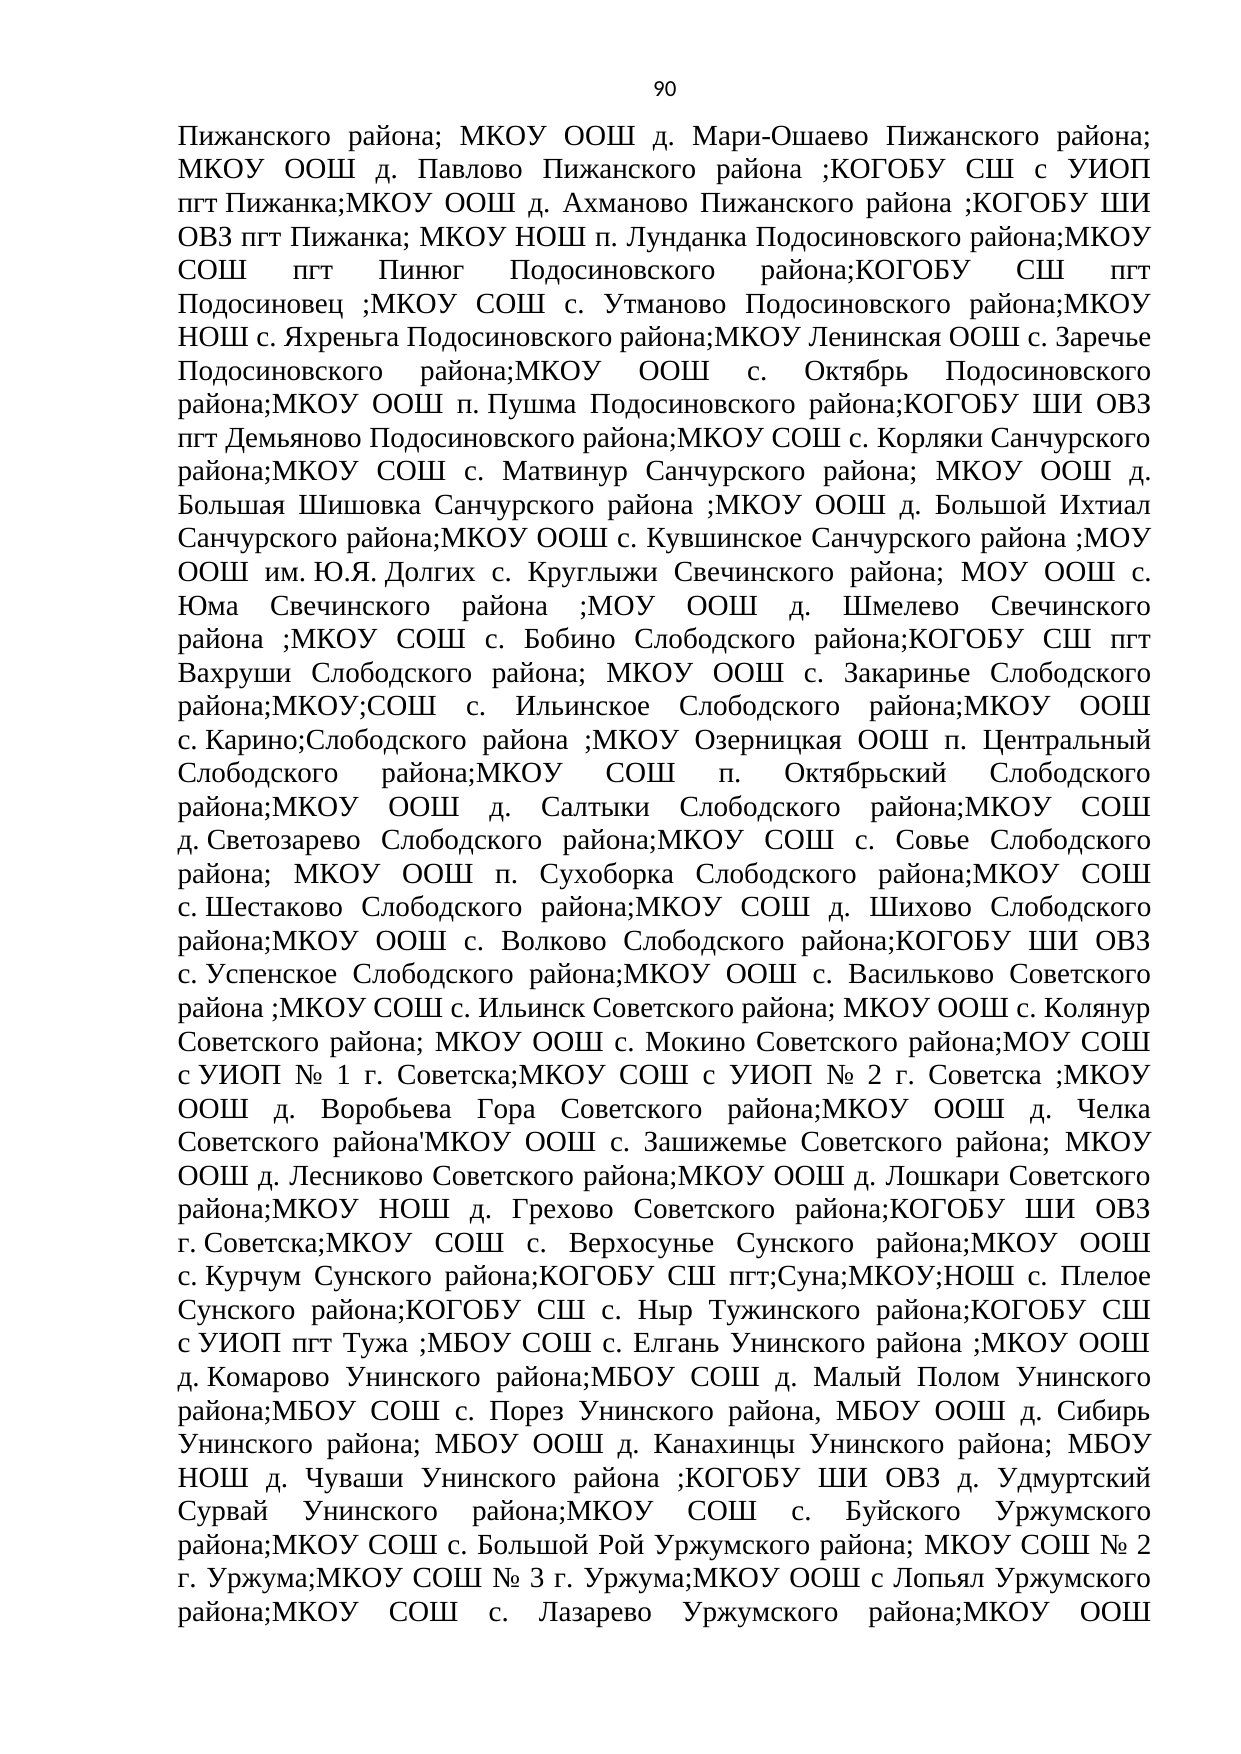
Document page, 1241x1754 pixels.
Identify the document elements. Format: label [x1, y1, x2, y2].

text [177, 118, 1152, 1627]
